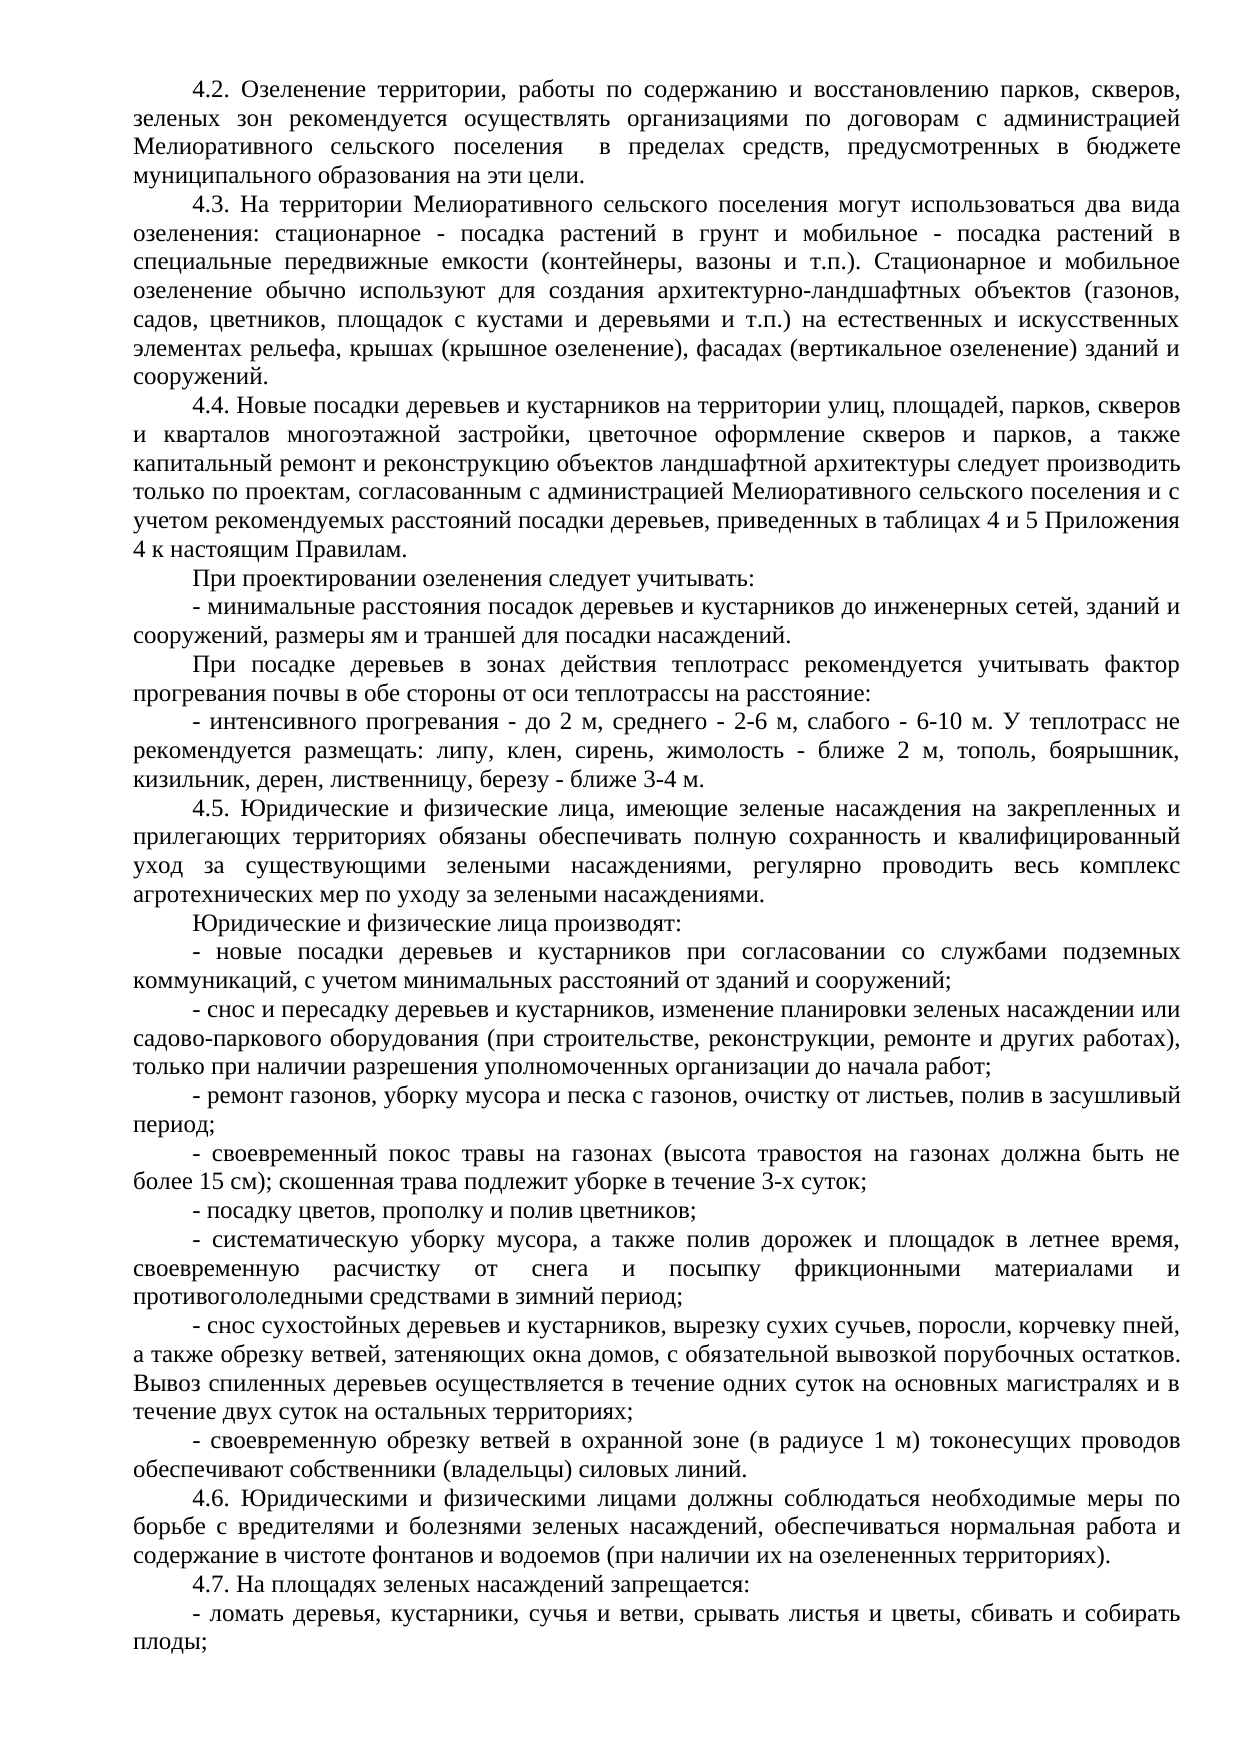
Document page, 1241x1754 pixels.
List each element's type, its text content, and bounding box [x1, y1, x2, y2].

text При проектировании озеленения следует учитывать: [133, 563, 1181, 591]
text 4.4. Новые посадки деревьев и кустарников на территории улиц, площадей, парков, скверов и кварталов многоэтажной застройки, цветочное оформление скверов и парков, а также капитальный ремонт и реконструкцию объектов ландшафтной архитектуры следует производить только по проектам, согласованным с администрацией Мелиоративного сельского поселения и с учетом рекомендуемых расстояний посадки деревьев, приведенных в таблицах 4 и 5 Приложения 4 к настоящим Правилам. [133, 390, 1181, 563]
text - интенсивного прогревания - до 2 м, среднего - 2-6 м, слабого - 6-10 м. У теплотрасс не рекомендуется размещать: липу, клен, сирень, жимолость - ближе 2 м, тополь, боярышник, кизильник, дерен, лиственницу, березу - ближе 3-4 м. [133, 706, 1181, 793]
text Юридические и физические лица производят: [133, 908, 1152, 936]
text - своевременный покос травы на газонах (высота травостоя на газонах должна быть не более 15 см); скошенная трава подлежит уборке в течение 3-х суток; [133, 1138, 1181, 1195]
text 4.5. Юридические и физические лица, имеющие зеленые насаждения на закрепленных и прилегающих территориях обязаны обеспечивать полную сохранность и квалифицированный уход за существующими зелеными насаждениями, регулярно проводить весь комплекс агротехнических мер по уходу за зелеными насаждениями. [133, 793, 1181, 908]
text - посадку цветов, прополку и полив цветников; [133, 1195, 1181, 1224]
text - минимальные расстояния посадок деревьев и кустарников до инженерных сетей, зданий и сооружений, размеры ям и траншей для посадки насаждений. [133, 591, 1181, 649]
text - своевременную обрезку ветвей в охранной зоне (в радиусе 1 м) токонесущих проводов обеспечивают собственники (владельцы) силовых линий. [133, 1425, 1181, 1483]
text - снос сухостойных деревьев и кустарников, вырезку сухих сучьев, поросли, корчевку пней, а также обрезку ветвей, затеняющих окна домов, с обязательной вывозкой порубочных остатков. Вывоз спиленных деревьев осуществляется в течение одних суток на основных магистралях и в течение двух суток на остальных территориях; [133, 1310, 1181, 1425]
text - ремонт газонов, уборку мусора и песка с газонов, очистку от листьев, полив в засушливый период; [133, 1080, 1181, 1138]
text - систематическую уборку мусора, а также полив дорожек и площадок в летнее время, своевременную расчистку от снега и посыпку фрикционными материалами и противогололедными средствами в зимний период; [133, 1224, 1181, 1310]
text - ломать деревья, кустарники, сучья и ветви, срывать листья и цветы, сбивать и собирать плоды; [133, 1598, 1181, 1655]
text 4.3. На территории Мелиоративного сельского поселения могут использоваться два вида озеленения: стационарное - посадка растений в грунт и мобильное - посадка растений в специальные передвижные емкости (контейнеры, вазоны и т.п.). Стационарное и мобильное озеленение обычно используют для создания архитектурно-ландшафтных объектов (газонов, садов, цветников, площадок с кустами и деревьями и т.п.) на естественных и искусственных элементах рельефа, крышах (крышное озеленение), фасадах (вертикальное озеленение) зданий и сооружений. [133, 189, 1181, 390]
text При посадке деревьев в зонах действия теплотрасс рекомендуется учитывать фактор прогревания почвы в обе стороны от оси теплотрассы на расстояние: [133, 649, 1181, 706]
text 4.7. На площадях зеленых насаждений запрещается: [133, 1569, 1181, 1598]
text - новые посадки деревьев и кустарников при согласовании со службами подземных коммуникаций, с учетом минимальных расстояний от зданий и сооружений; [133, 936, 1181, 994]
text - снос и пересадку деревьев и кустарников, изменение планировки зеленых насаждении или садово-паркового оборудования (при строительстве, реконструкции, ремонте и других работах), только при наличии разрешения уполномоченных организации до начала работ; [133, 994, 1181, 1080]
text 4.6. Юридическими и физическими лицами должны соблюдаться необходимые меры по борьбе с вредителями и болезнями зеленых насаждений, обеспечиваться нормальная работа и содержание в чистоте фонтанов и водоемов (при наличии их на озелененных территориях). [133, 1483, 1181, 1569]
text 4.2. Озеленение территории, работы по содержанию и восстановлению парков, скверов, зеленых зон рекомендуется осуществлять организациями по договорам с администрацией Мелиоративного сельского поселения в пределах средств, предусмотренных в бюджете муниципального образования на эти цели. [133, 74, 1181, 189]
